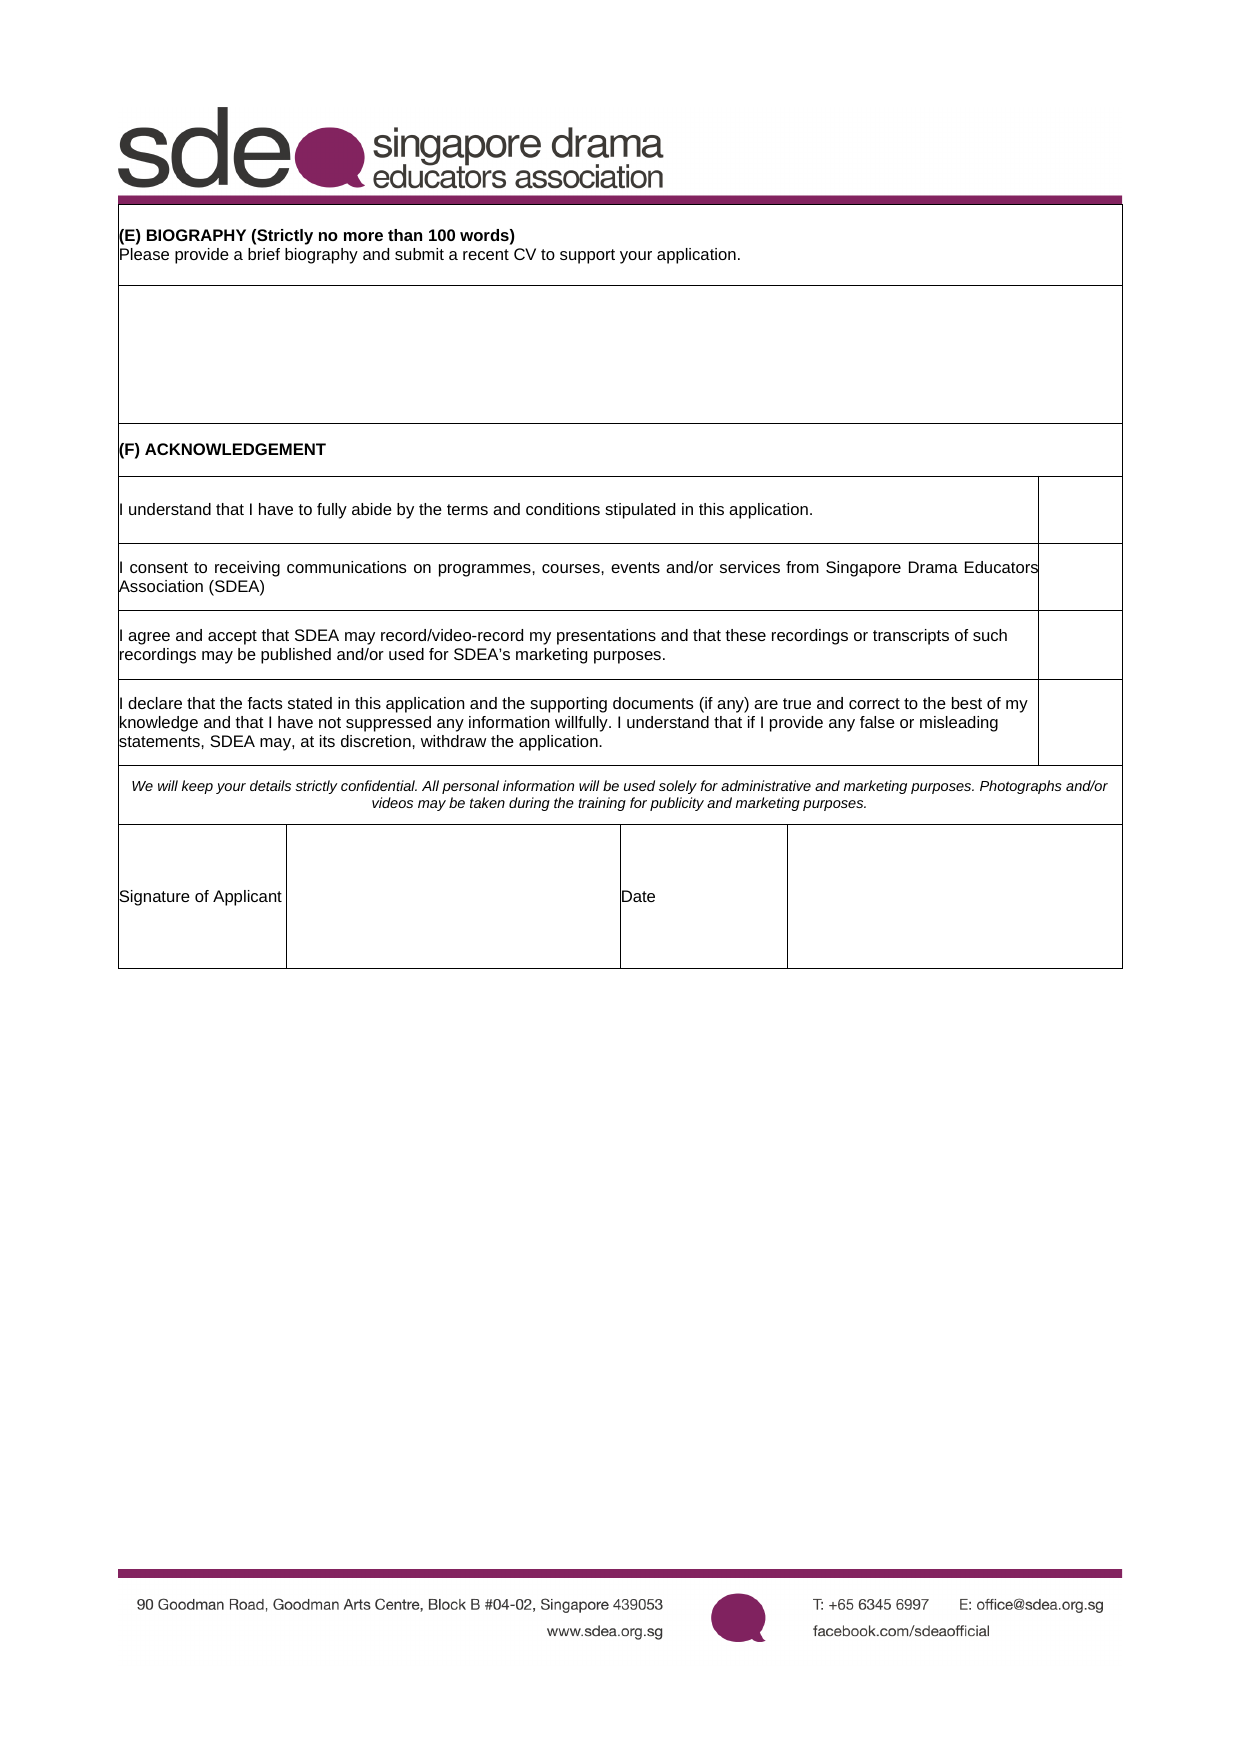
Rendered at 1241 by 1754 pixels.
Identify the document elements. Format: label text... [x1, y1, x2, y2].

table_cell Signature of Applicant [119, 825, 286, 968]
table_cell I agree and accept that SDEA may record/video-record my presentations and that these recordings or transcripts of such recordings may be published and/or used for SDEA’s marketing purposes. [119, 611, 1038, 679]
table_cell We will keep your details strictly confidential. All personal information will be used solely for administrative and marketing purposes. Photographs and/or videos may be taken during the training for publicity and marketing purposes. [119, 766, 1122, 824]
table_cell I consent to receiving communications on programmes, courses, events and/or services from Singapore Drama Educators Association (SDEA) [119, 544, 1038, 610]
table_cell [1039, 611, 1122, 679]
table_cell [788, 825, 1122, 968]
picture [118, 1569, 1123, 1666]
table_cell [1039, 477, 1122, 543]
table_cell [287, 825, 620, 968]
table_cell [1039, 544, 1122, 610]
table_cell (E) BIOGRAPHY (Strictly no more than 100 words) Please provide a brief biography and submit a recent CV to support your application. [119, 205, 1122, 285]
table_cell (F) ACKNOWLEDGEMENT [119, 424, 1122, 476]
table_cell Date [621, 825, 787, 968]
table_cell I understand that I have to fully abide by the terms and conditions stipulated in this application. [119, 477, 1038, 543]
table_cell [119, 286, 1122, 422]
table_cell I declare that the facts stated in this application and the supporting documents (if any) are true and correct to the best of my knowledge and that I have not suppressed any information willfully. I understand that if I provide any false or misleading statements, SDEA may, at its discretion, withdraw the application. [119, 680, 1038, 765]
table_cell [1039, 680, 1122, 765]
picture [118, 107, 1123, 204]
